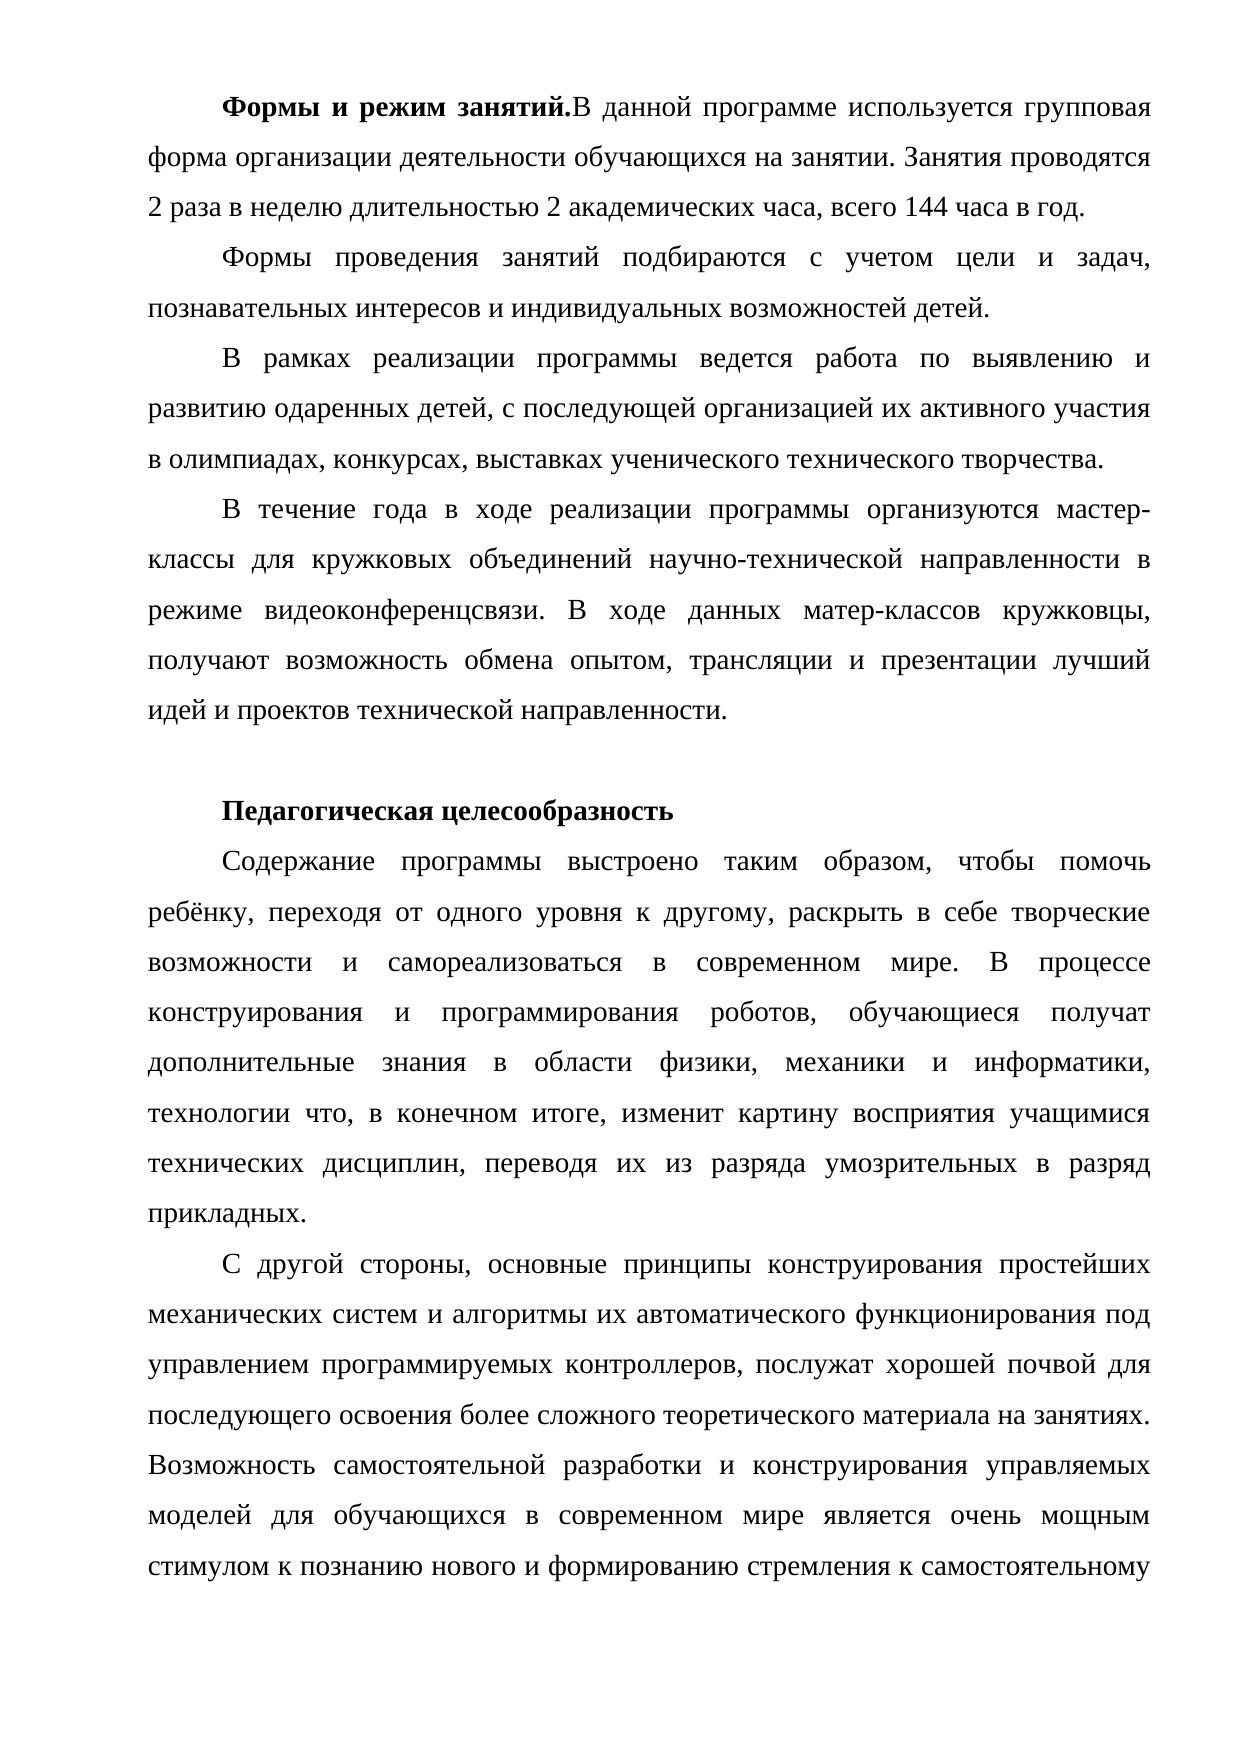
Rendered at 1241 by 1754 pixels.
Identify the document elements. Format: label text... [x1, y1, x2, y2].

text В течение года в ходе реализации программы организуются мастер-классы для кружковых объединений научно-технической направленности в режиме видеоконференцсвязи. В ходе данных матер-классов кружковцы, получают возможность обмена опытом, трансляции и презентации лучший идей и проектов технической направленности. [148, 491, 1152, 726]
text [148, 1246, 1152, 1581]
text Формы проведения занятий подбираются с учетом цели и задач, познавательных интересов и индивидуальных возможностей детей. [148, 239, 1152, 323]
text В рамках реализации программы ведется работа по выявлению и развитию одаренных детей, с последующей организацией их активного участия в олимпиадах, конкурсах, выставках ученического технического творчества. [148, 340, 1152, 474]
text Педагогическая целесообразность [148, 793, 1152, 827]
text Содержание программы выстроено таким образом, чтобы помочь ребёнку, переходя от одного уровня к другому, раскрыть в себе творческие возможности и самореализоваться в современном мире. В процессе конструирования и программирования роботов, обучающиеся получат дополнительные знания в области физики, механики и информатики, технологии что, в конечном итоге, изменит картину восприятия учащимися технических дисциплин, переводя их из разряда умозрительных в разряд прикладных. [148, 843, 1152, 1229]
text Формы и режим занятий.В данной программе используется групповая форма организации деятельности обучающихся на занятии. Занятия проводятся 2 раза в неделю длительностью 2 академических часа, всего 144 часа в год. [148, 89, 1152, 223]
